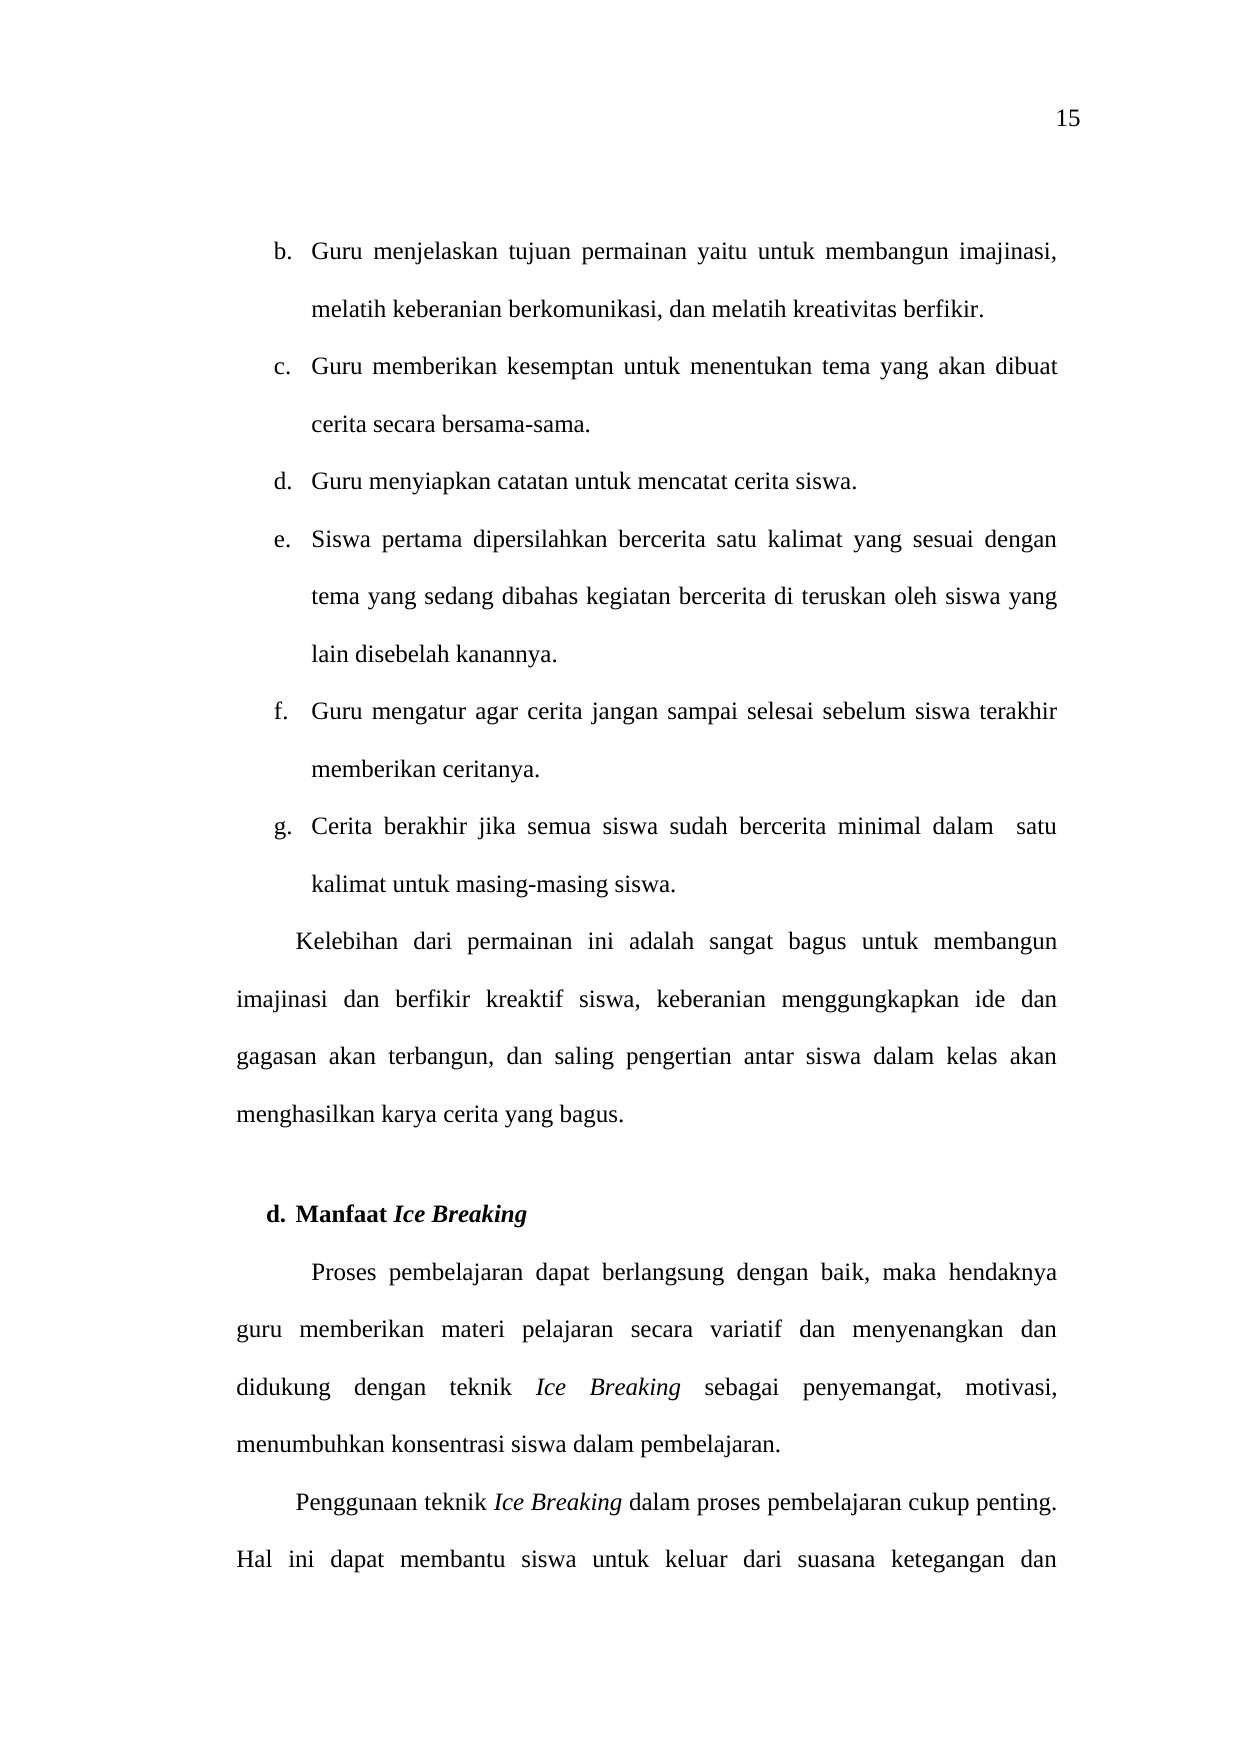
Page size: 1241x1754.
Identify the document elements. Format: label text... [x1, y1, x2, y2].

list Siswa pertama dipersilahkan bercerita satu kalimat yang sesuai dengan tema yang sedang dibahas kegiatan bercerita di teruskan oleh siswa yang lain disebelah kanannya. [274, 524, 1058, 667]
list Cerita berakhir jika semua siswa sudah bercerita minimal dalam satu kalimat untuk masing-masing siswa. [274, 811, 1058, 897]
list Guru memberikan kesemptan untuk menentukan tema yang akan dibuat cerita secara bersama-sama. [274, 351, 1058, 437]
list Guru menyiapkan catatan untuk mencatat cerita siswa. [274, 466, 1058, 495]
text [236, 1487, 1058, 1573]
text Proses pembelajaran dapat berlangsung dengan baik, maka hendaknya guru memberikan materi pelajaran secara variatif dan menyenangkan dan didukung dengan teknik Ice Breaking sebagai penyemangat, motivasi, menumbuhkan konsentrasi siswa dalam pembelajaran. [236, 1257, 1058, 1458]
list Manfaat Ice Breaking [266, 1199, 1058, 1228]
text Kelebihan dari permainan ini adalah sangat bagus untuk membangun imajinasi dan berfikir kreaktif siswa, keberanian menggungkapkan ide dan gagasan akan terbangun, dan saling pengertian antar siswa dalam kelas akan menghasilkan karya cerita yang bagus. [236, 926, 1058, 1127]
list Guru mengatur agar cerita jangan sampai selesai sebelum siswa terakhir memberikan ceritanya. [274, 696, 1058, 782]
list Guru menjelaskan tujuan permainan yaitu untuk membangun imajinasi, melatih keberanian berkomunikasi, dan melatih kreativitas berfikir. [274, 236, 1058, 322]
